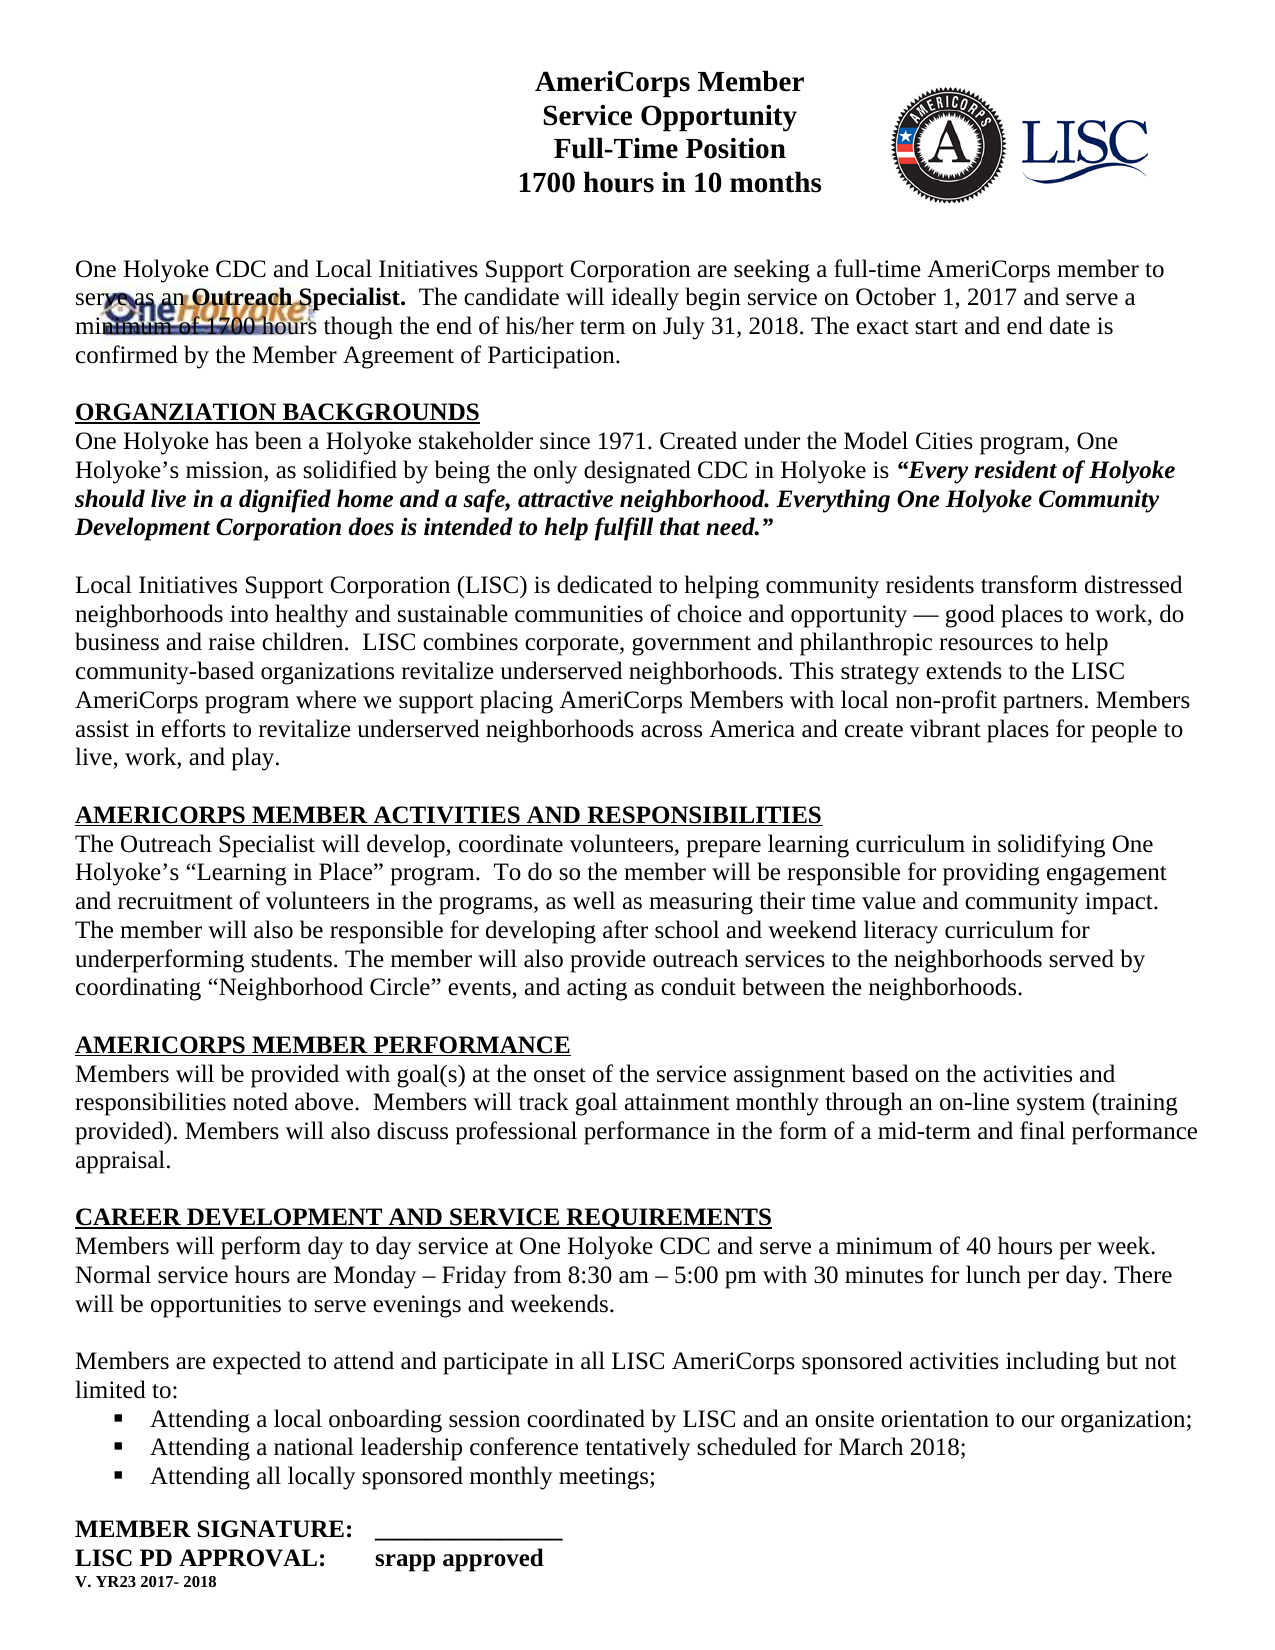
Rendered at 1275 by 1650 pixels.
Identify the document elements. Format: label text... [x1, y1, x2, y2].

text Members will be provided with goal(s) at the onset of the service assignment based on the activities and responsibilities noted above. Members will track goal attainment monthly through an on-line system (training provided). Members will also discuss professional performance in the form of a mid-term and final performance appraisal. [75, 1059, 1200, 1174]
picture [857, 65, 1189, 225]
text AMERICORPS MEMBER ACTIVITIES AND RESPONSIBILITIES [75, 800, 1200, 829]
text The Outreach Specialist will develop, coordinate volunteers, prepare learning curriculum in solidifying One Holyoke’s “Learning in Place” program. To do so the member will be responsible for providing engagement and recruitment of volunteers in the programs, as well as measuring their time value and community impact. The member will also be responsible for developing after school and weekend literacy curriculum for underperforming students. The member will also provide outreach services to the neighborhoods served by coordinating “Neighborhood Circle” events, and acting as conduit between the neighborhoods. [75, 829, 1200, 1001]
text One Holyoke has been a Holyoke stakeholder since 1971. Created under the Model Cities program, One Holyoke’s mission, as solidified by being the only designated CDC in Holyoke is “Every resident of Holyoke should live in a dignified home and a safe, attractive neighborhood. Everything One Holyoke Community Development Corporation does is intended to help fulfill that need.” [75, 426, 1200, 541]
list Attending a national leadership conference tentatively scheduled for March 2018; [112, 1432, 1200, 1461]
list Attending a local onboarding session coordinated by LISC and an onsite orientation to our organization; [112, 1404, 1200, 1432]
text Local Initiatives Support Corporation (LISC) is dedicated to helping community residents transform distressed neighborhoods into healthy and sustainable communities of choice and opportunity — good places to work, do business and raise children. LISC combines corporate, government and philanthropic resources to help community-based organizations revitalize underserved neighborhoods. This strategy extends to the LISC AmeriCorps program where we support placing AmeriCorps Members with local non-profit partners. Members assist in efforts to revitalize underserved neighborhoods across America and create vibrant places for people to live, work, and play. [75, 570, 1200, 771]
text ORGANZIATION BACKGROUNDS [75, 397, 1200, 426]
text Members will perform day to day service at One Holyoke CDC and serve a minimum of 40 hours per week. Normal service hours are Monday – Friday from 8:30 am – 5:00 pm with 30 minutes for lunch per day. There will be opportunities to serve evenings and weekends. [75, 1231, 1200, 1317]
list Attending all locally sponsored monthly meetings; [112, 1461, 1200, 1490]
text One Holyoke CDC and Local Initiatives Support Corporation are seeking a full-time AmeriCorps member to serve as an Outreach Specialist. The candidate will ideally begin service on October 1, 2017 and serve a minimum of 1700 hours though the end of his/her term on July 31, 2018. The exact start and end date is confirmed by the Member Agreement of Participation. [75, 254, 1200, 369]
text Members are expected to attend and participate in all LISC AmeriCorps sponsored activities including but not limited to: [75, 1346, 1200, 1404]
text CAREER DEVELOPMENT AND SERVICE REQUIREMENTS [75, 1202, 1200, 1231]
text AMERICORPS MEMBER PERFORMANCE [75, 1030, 1200, 1059]
